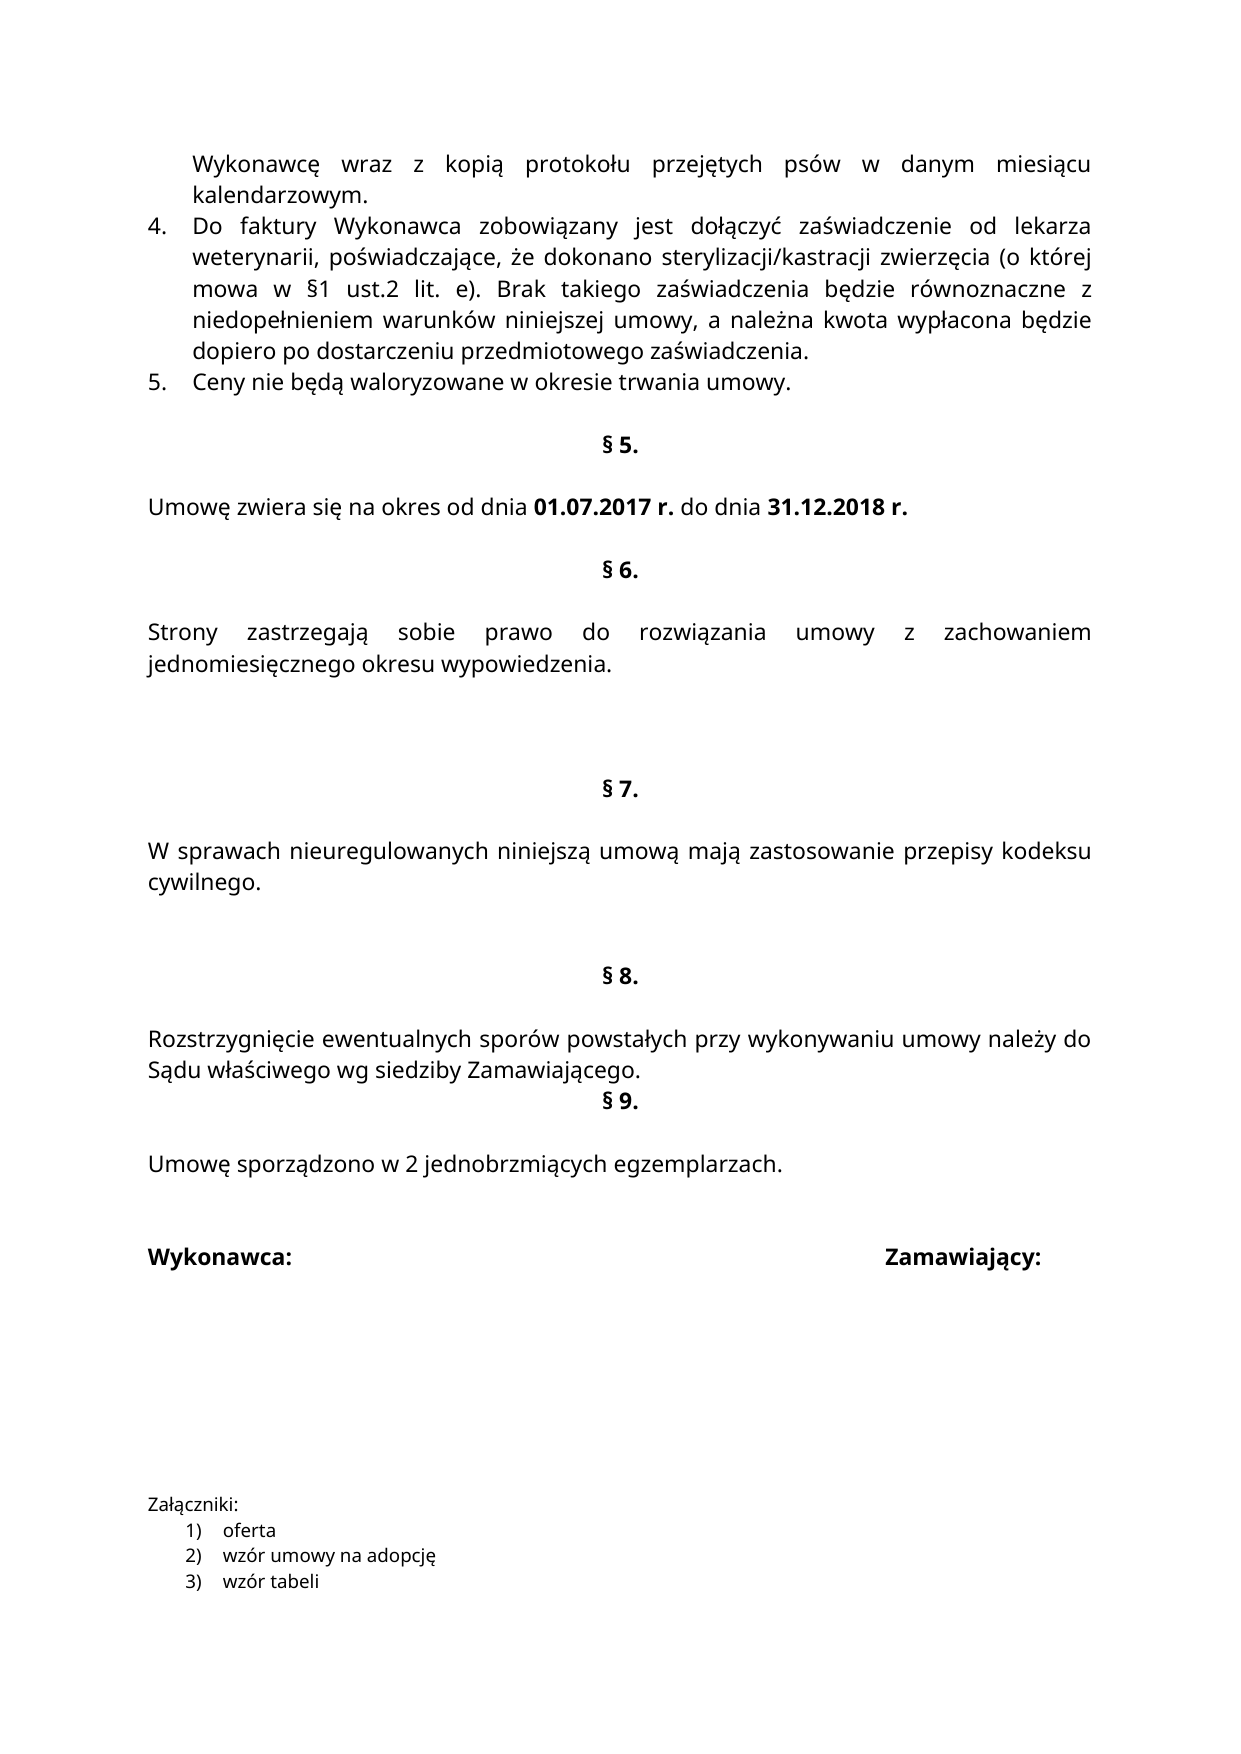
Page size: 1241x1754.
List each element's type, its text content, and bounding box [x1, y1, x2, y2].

text § 8. [148, 960, 1093, 991]
text Umowę sporządzono w 2 jednobrzmiących egzemplarzach. [148, 1148, 1093, 1179]
text Umowę zwiera się na okres od dnia 01.07.2017 r. do dnia 31.12.2018 r. [148, 491, 1093, 523]
text § 9. [148, 1085, 1093, 1116]
text § 5. [148, 429, 1093, 460]
text W sprawach nieuregulowanych niniejszą umową mają zastosowanie przepisy kodeksu cywilnego. [148, 835, 1093, 898]
list wzór tabeli [185, 1568, 1093, 1593]
text Wykonawca: Zamawiający: [148, 1241, 1093, 1273]
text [148, 148, 1093, 210]
text Rozstrzygnięcie ewentualnych sporów powstałych przy wykonywaniu umowy należy do Sądu właściwego wg siedziby Zamawiającego. [148, 1023, 1093, 1085]
text Strony zastrzegają sobie prawo do rozwiązania umowy z zachowaniem jednomiesięcznego okresu wypowiedzenia. [148, 616, 1093, 679]
text 4. Do faktury Wykonawca zobowiązany jest dołączyć zaświadczenie od lekarza weterynarii, poświadczające, że dokonano sterylizacji/kastracji zwierzęcia (o której mowa w §1 ust.2 lit. e). Brak takiego zaświadczenia będzie równoznaczne z niedopełnieniem warunków niniejszej umowy, a należna kwota wypłacona będzie dopiero po dostarczeniu przedmiotowego zaświadczenia. [148, 210, 1093, 366]
text § 6. [148, 554, 1093, 585]
text Załączniki: [148, 1491, 1093, 1517]
list oferta [185, 1517, 1093, 1542]
text 5. Ceny nie będą waloryzowane w okresie trwania umowy. [148, 366, 1093, 398]
list wzór umowy na adopcję [185, 1542, 1093, 1568]
text § 7. [148, 773, 1093, 804]
